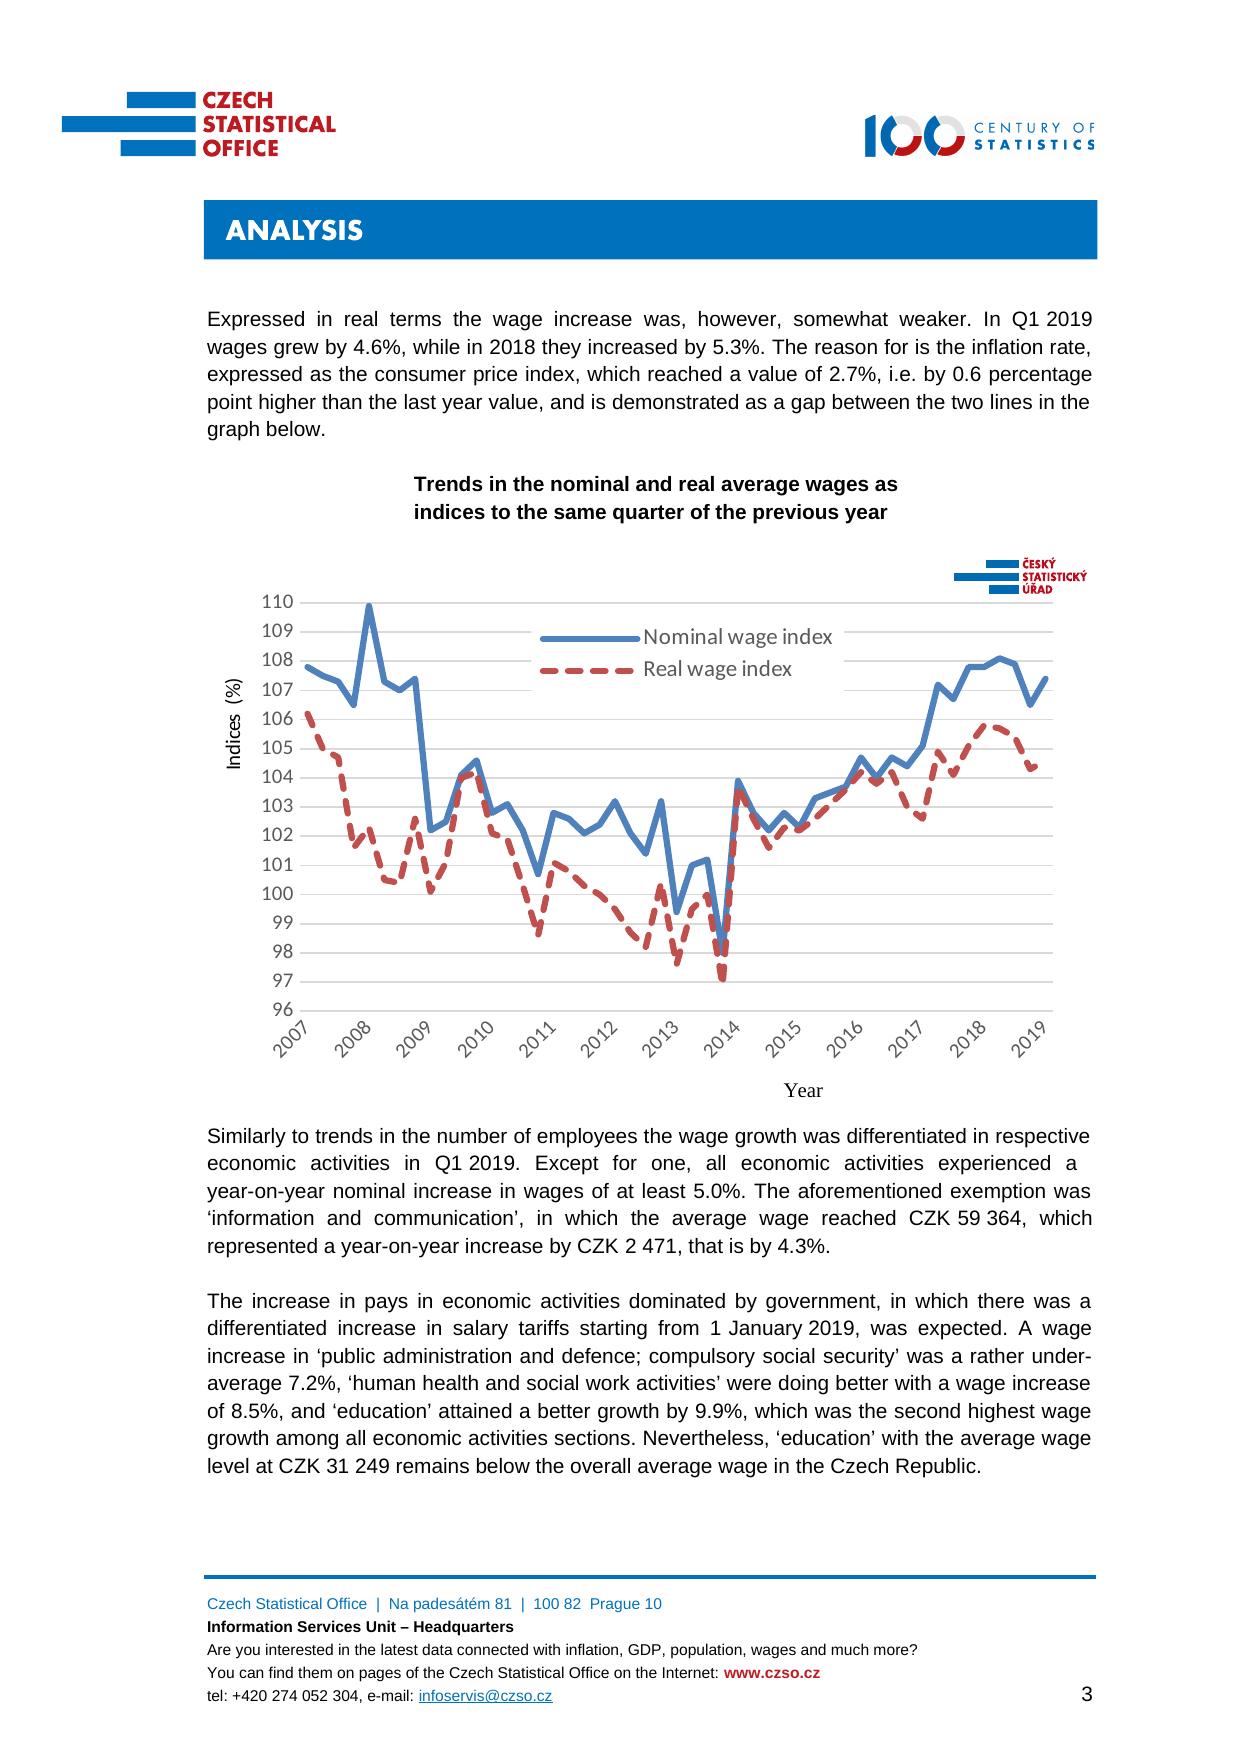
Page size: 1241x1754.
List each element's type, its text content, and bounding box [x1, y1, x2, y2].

text The increase in pays in economic activities dominated by government, in which there was a differentiated increase in salary tariffs starting from 1 January 2019, was expected. A wage increase in ‘public administration and defence; compulsory social security’ was a rather under-average 7.2%, ‘human health and social work activities’ were doing better with a wage increase of 8.5%, and ‘education’ attained a better growth by 9.9%, which was the second highest wage growth among all economic activities sections. Nevertheless, ‘education’ with the average wage level at CZK 31 249 remains below the overall average wage in the Czech Republic. [207, 1289, 1092, 1478]
text Expressed in real terms the wage increase was, however, somewhat weaker. In Q1 2019 wages grew by 4.6%, while in 2018 they increased by 5.3%. The reason for is the inflation rate, expressed as the consumer price index, which reached a value of 2.7%, i.e. by 0.6 percentage point higher than the last year value, and is demonstrated as a gap between the two lines in the graph below. [207, 307, 1092, 441]
picture [865, 115, 1095, 157]
text Similarly to trends in the number of employees the wage growth was differentiated in respective economic activities in Q1 2019. Except for one, all economic activities experienced a year-on-year nominal increase in wages of at least 5.0%. The aforementioned exemption was ‘information and communication’, in which the average wage reached CZK 59 364, which represented a year-on-year increase by CZK 2 471, that is by 4.3%. [207, 1124, 1092, 1258]
text Trends in the nominal and real average wages as indices to the same quarter of the previous year [413, 472, 1092, 523]
